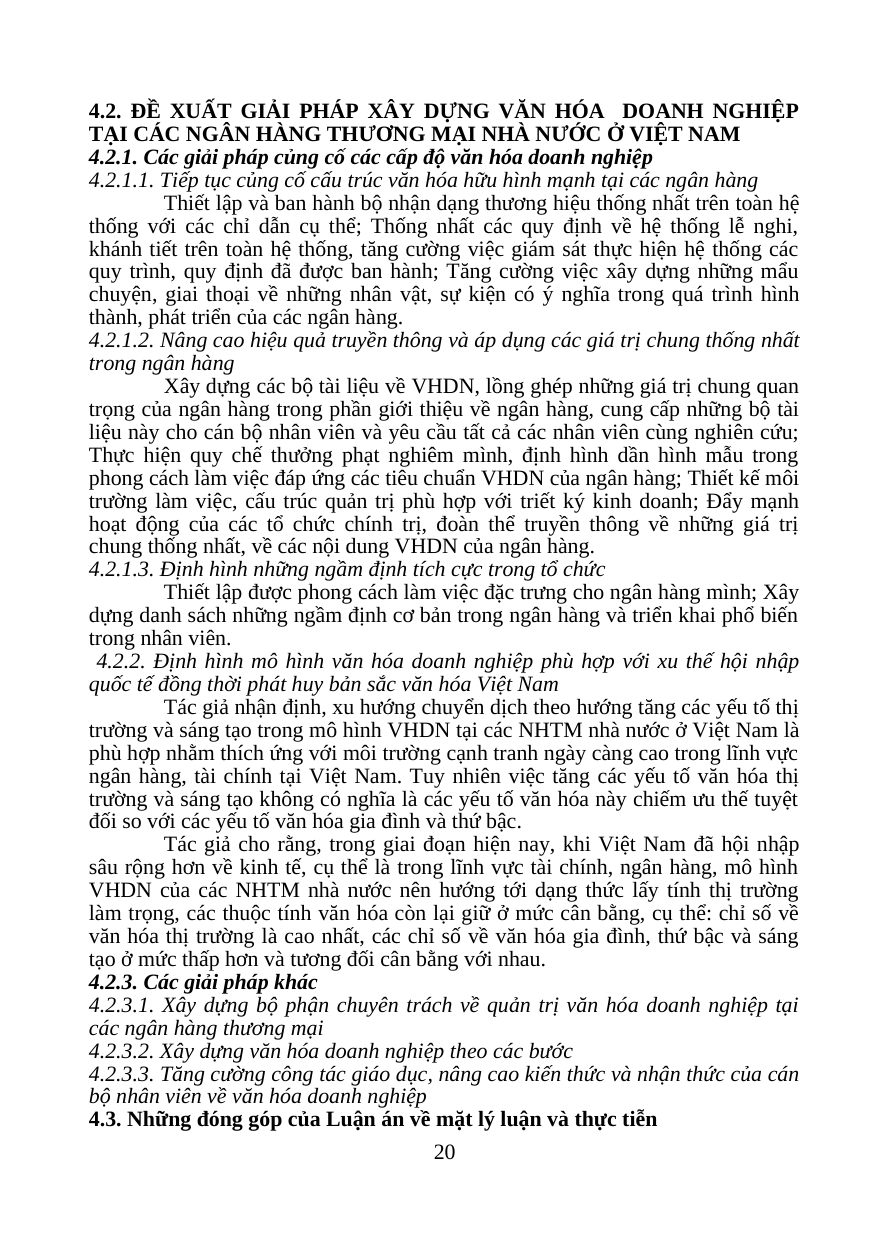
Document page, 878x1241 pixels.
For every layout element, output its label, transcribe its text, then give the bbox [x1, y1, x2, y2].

text 4.2.1. Các giải pháp củng cố các cấp độ văn hóa doanh nghiệp [89, 146, 800, 169]
text Tác giả nhận định, xu hướng chuyển dịch theo hướng tăng các yếu tố thị trường và sáng tạo trong mô hình VHDN tại các NHTM nhà nước ở Việt Nam là phù hợp nhằm thích ứng với môi trường cạnh tranh ngày càng cao trong lĩnh vực ngân hàng, tài chính tại Việt Nam. Tuy nhiên việc tăng các yếu tố văn hóa thị trường và sáng tạo không có nghĩa là các yếu tố văn hóa này chiếm ưu thế tuyệt đối so với các yếu tố văn hóa gia đình và thứ bậc. [89, 696, 800, 833]
text 4.2.2. Định hình mô hình văn hóa doanh nghiệp phù hợp với xu thế hội nhập quốc tế đồng thời phát huy bản sắc văn hóa Việt Nam [89, 650, 800, 696]
text 4.2.1.2. Nâng cao hiệu quả truyền thông và áp dụng các giá trị chung thống nhất trong ngân hàng [89, 329, 800, 375]
text 4.2.3.3. Tăng cường công tác giáo dục, nâng cao kiến thức và nhận thức của cán bộ nhân viên về văn hóa doanh nghiệp [89, 1063, 800, 1108]
text 4.2.3.2. Xây dựng văn hóa doanh nghiệp theo các bước [89, 1040, 800, 1063]
text 4.2.1.3. Định hình những ngầm định tích cực trong tổ chức [89, 558, 800, 581]
text 4.2.1.1. Tiếp tục củng cố cấu trúc văn hóa hữu hình mạnh tại các ngân hàng [89, 169, 800, 192]
text 4.2.3.1. Xây dựng bộ phận chuyên trách về quản trị văn hóa doanh nghiệp tại các ngân hàng thương mại [89, 994, 800, 1040]
text Xây dựng các bộ tài liệu về VHDN, lồng ghép những giá trị chung quan trọng của ngân hàng trong phần giới thiệu về ngân hàng, cung cấp những bộ tài liệu này cho cán bộ nhân viên và yêu cầu tất cả các nhân viên cùng nghiên cứu; Thực hiện quy chế thưởng phạt nghiêm mình, định hình dần hình mẫu trong phong cách làm việc đáp ứng các tiêu chuẩn VHDN của ngân hàng; Thiết kế môi trường làm việc, cấu trúc quản trị phù hợp với triết ký kinh doanh; Đẩy mạnh hoạt động của các tổ chức chính trị, đoàn thể truyền thông về những giá trị chung thống nhất, về các nội dung VHDN của ngân hàng. [89, 375, 800, 558]
text Tác giả cho rằng, trong giai đoạn hiện nay, khi Việt Nam đã hội nhập sâu rộng hơn về kinh tế, cụ thể là trong lĩnh vực tài chính, ngân hàng, mô hình VHDN của các NHTM nhà nước nên hướng tới dạng thức lấy tính thị trường làm trọng, các thuộc tính văn hóa còn lại giữ ở mức cân bằng, cụ thể: chỉ số về văn hóa thị trường là cao nhất, các chỉ số về văn hóa gia đình, thứ bậc và sáng tạo ở mức thấp hơn và tương đối cân bằng với nhau. [89, 833, 800, 971]
text 4.2. ĐỀ XUẤT GIẢI PHÁP XÂY DỰNG VĂN HÓA DOANH NGHIỆP TẠI CÁC NGÂN HÀNG THƯƠNG MẠI NHÀ NƯỚC Ở VIỆT NAM [89, 100, 800, 146]
text Thiết lập và ban hành bộ nhận dạng thương hiệu thống nhất trên toàn hệ thống với các chỉ dẫn cụ thể; Thống nhất các quy định về hệ thống lễ nghi, khánh tiết trên toàn hệ thống, tăng cường việc giám sát thực hiện hệ thống các quy trình, quy định đã được ban hành; Tăng cường việc xây dựng những mẩu chuyện, giai thoại về những nhân vật, sự kiện có ý nghĩa trong quá trình hình thành, phát triển của các ngân hàng. [89, 192, 800, 329]
text 4.2.3. Các giải pháp khác [89, 971, 800, 994]
text 4.3. Những đóng góp của Luận án về mặt lý luận và thực tiễn [89, 1108, 800, 1131]
text Thiết lập được phong cách làm việc đặc trưng cho ngân hàng mình; Xây dựng danh sách những ngầm định cơ bản trong ngân hàng và triển khai phổ biến trong nhân viên. [89, 581, 800, 650]
